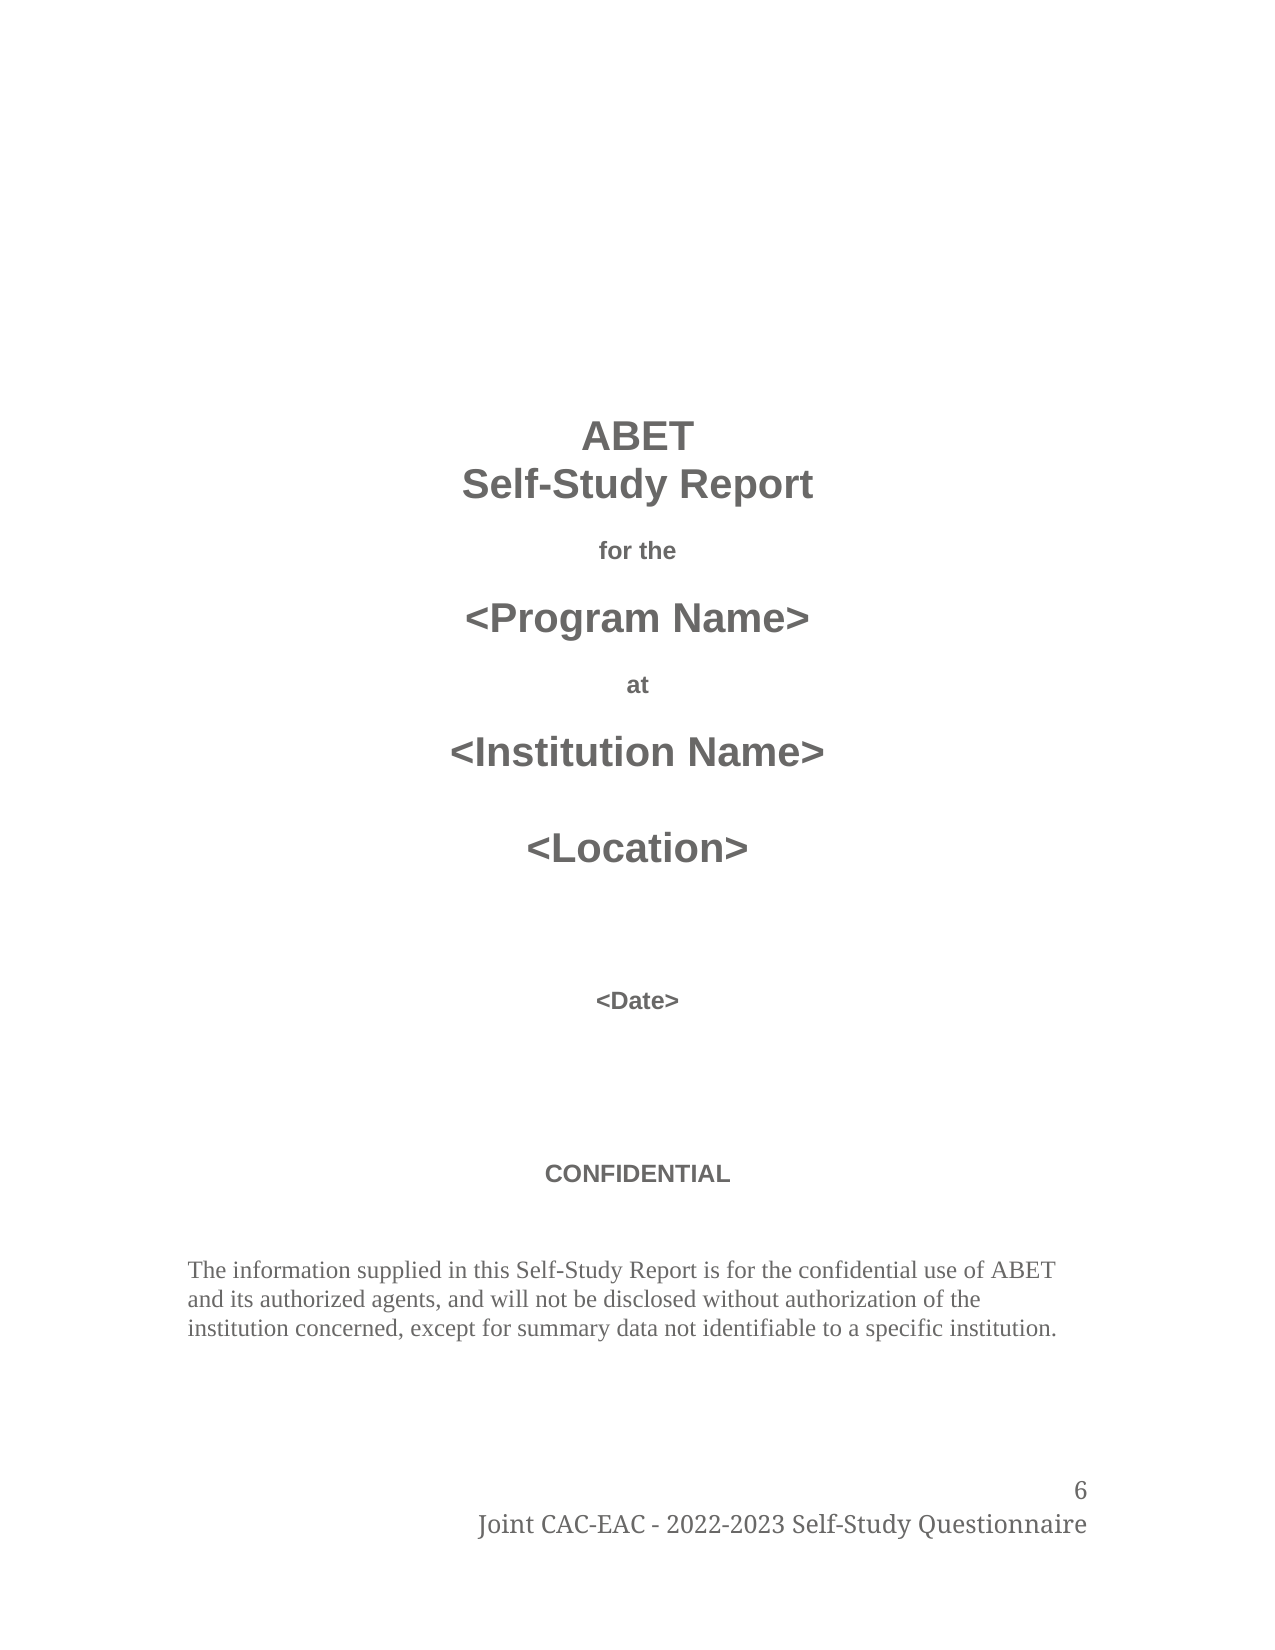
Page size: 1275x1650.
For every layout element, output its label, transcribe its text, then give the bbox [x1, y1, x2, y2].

text ABET [187, 411, 1087, 459]
text <Date> [187, 986, 1087, 1015]
text Self-Study Report [187, 459, 1087, 507]
text <Location> [187, 823, 1087, 871]
text CONFIDENTIAL [187, 1159, 1087, 1187]
text <Institution Name> [187, 727, 1087, 775]
text The information supplied in this Self-Study Report is for the confidential use of ABET and its authorized agents, and will not be disclosed without authorization of the institution concerned, except for summary data not identifiable to a specific institution. [187, 1256, 1087, 1342]
text at [187, 670, 1087, 699]
text for the [187, 536, 1087, 564]
text <Program Name> [187, 593, 1087, 641]
